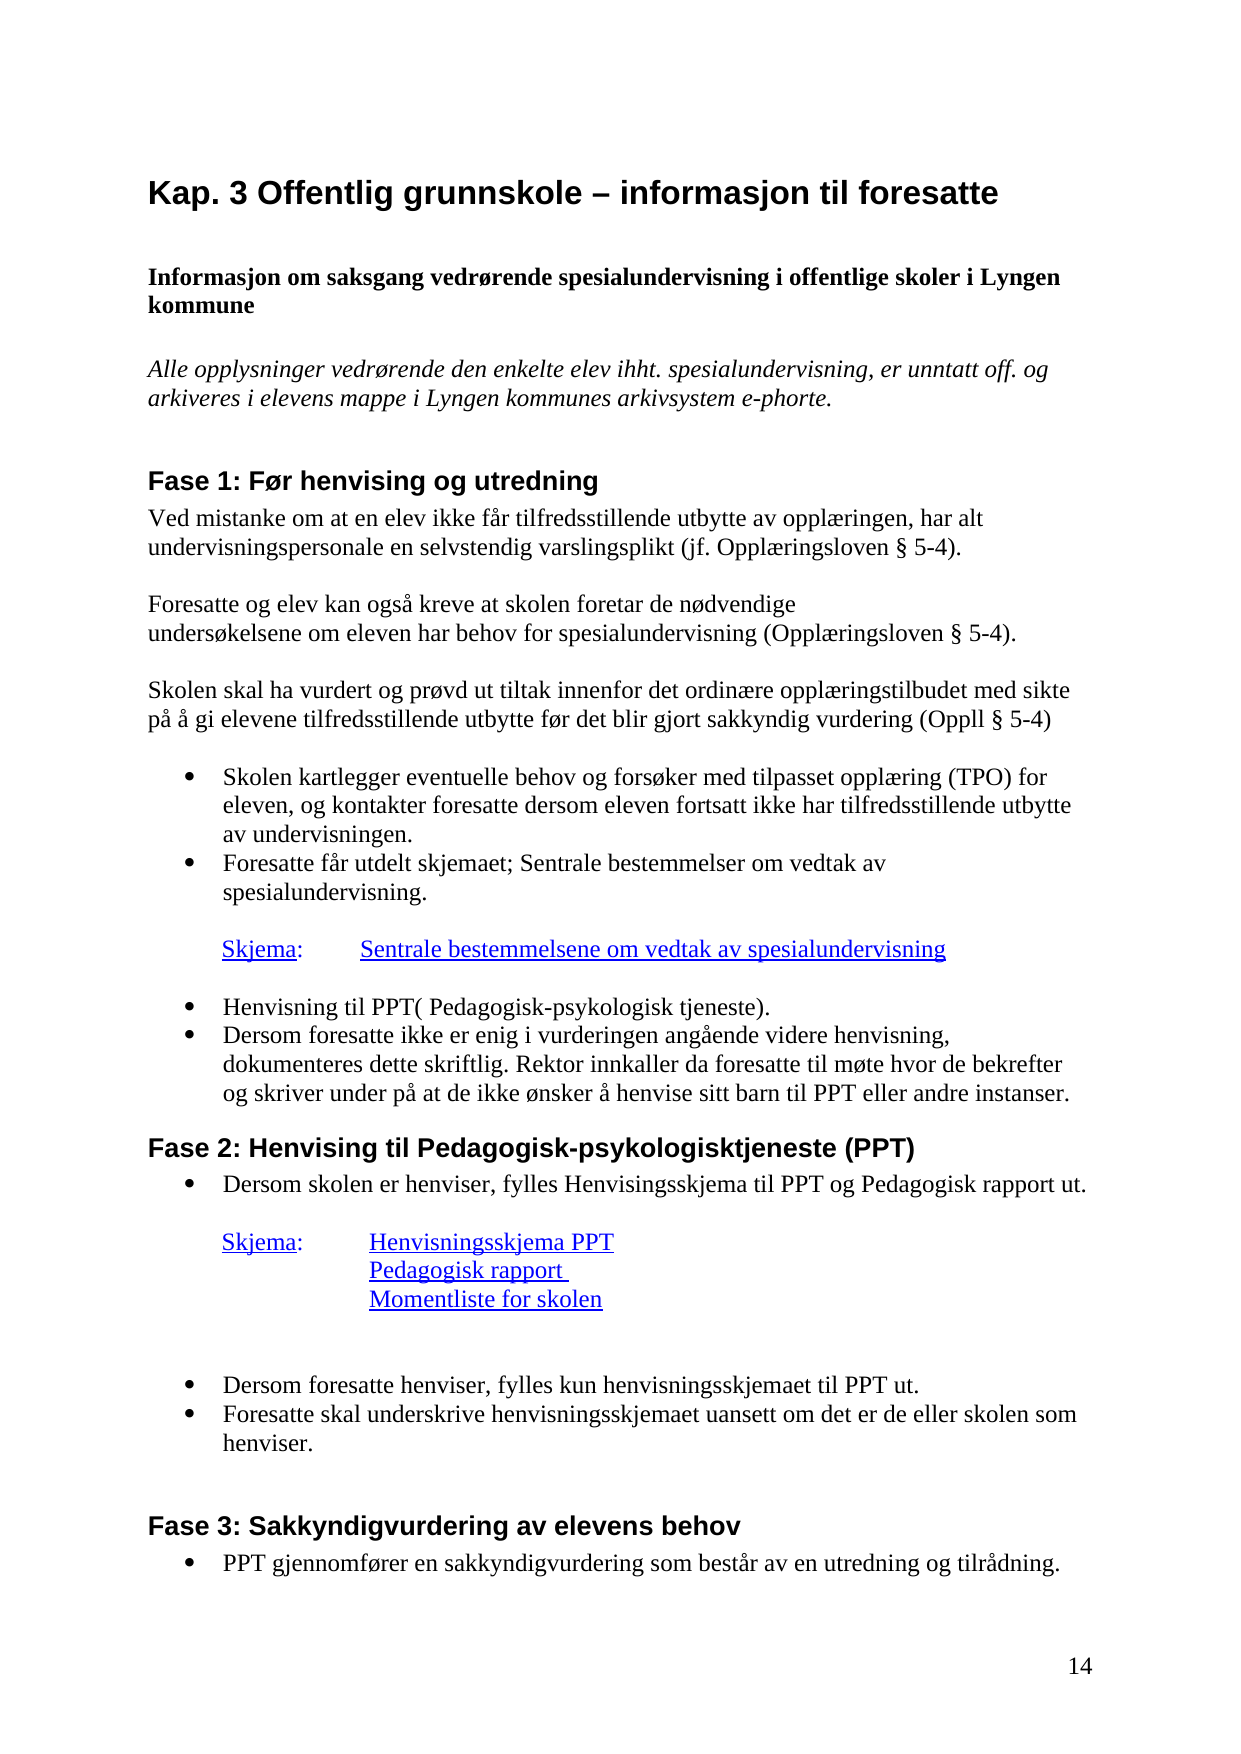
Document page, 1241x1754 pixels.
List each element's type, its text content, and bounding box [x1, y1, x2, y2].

subtitle Fase 3: Sakkyndigvurdering av elevens behov [148, 1510, 1092, 1542]
text Skolen skal ha vurdert og prøvd ut tiltak innenfor det ordinære opplæringstilbudet med sikte på å gi elevene tilfredsstillende utbytte før det blir gjort sakkyndig vurdering (Oppll § 5-4) [148, 675, 1092, 733]
text Momentliste for skolen [295, 1284, 1092, 1313]
list Dersom foresatte henviser, fylles kun henvisningsskjemaet til PPT ut. [185, 1370, 1092, 1399]
text Skjema: Sentrale bestemmelsene om vedtak av spesialundervisning [221, 934, 1092, 963]
text Skjema: Henvisningsskjema PPT [221, 1227, 1092, 1255]
text undersøkelsene om eleven har behov for spesialundervisning (Opplæringsloven § 5-4). [148, 618, 1092, 647]
text Pedagogisk rapport [295, 1255, 1092, 1284]
list Dersom skolen er henviser, fylles Henvisingsskjema til PPT og Pedagogisk rapport ut. [185, 1169, 1092, 1198]
subtitle Fase 2: Henvising til Pedagogisk-psykologisktjeneste (PPT) [148, 1132, 1092, 1163]
list PPT gjennomfører en sakkyndigvurdering som består av en utredning og tilrådning. [185, 1548, 1092, 1577]
list Henvisning til PPT( Pedagogisk-psykologisk tjeneste). [185, 992, 1092, 1020]
list Foresatte får utdelt skjemaet; Sentrale bestemmelser om vedtak av spesialundervisning. [185, 848, 1092, 905]
list Skolen kartlegger eventuelle behov og forsøker med tilpasset opplæring (TPO) for eleven, og kontakter foresatte dersom eleven fortsatt ikke har tilfredsstillende utbytte av undervisningen. [185, 762, 1092, 848]
text Foresatte og elev kan også kreve at skolen foretar de nødvendige [148, 589, 1092, 618]
list Foresatte skal underskrive henvisningsskjemaet uansett om det er de eller skolen som henviser. [185, 1399, 1092, 1457]
text Ved mistanke om at en elev ikke får tilfredsstillende utbytte av opplæringen, har alt undervisningspersonale en selvstendig varslingsplikt (jf. Opplæringsloven § 5-4). [148, 503, 1092, 560]
subtitle Informasjon om saksgang vedrørende spesialundervisning i offentlige skoler i Lyngen kommune [148, 262, 1092, 319]
list Dersom foresatte ikke er enig i vurderingen angående videre henvisning, dokumenteres dette skriftlig. Rektor innkaller da foresatte til møte hvor de bekrefter og skriver under på at de ikke ønsker å henvise sitt barn til PPT eller andre instanser. [185, 1020, 1092, 1107]
subtitle Fase 1: Før henvising og utredning [148, 465, 1092, 497]
subtitle Kap. 3 Offentlig grunnskole – informasjon til foresatte [148, 173, 1092, 211]
text Alle opplysninger vedrørende den enkelte elev ihht. spesialundervisning, er unntatt off. og arkiveres i elevens mappe i Lyngen kommunes arkivsystem e-phorte. [148, 354, 1092, 412]
